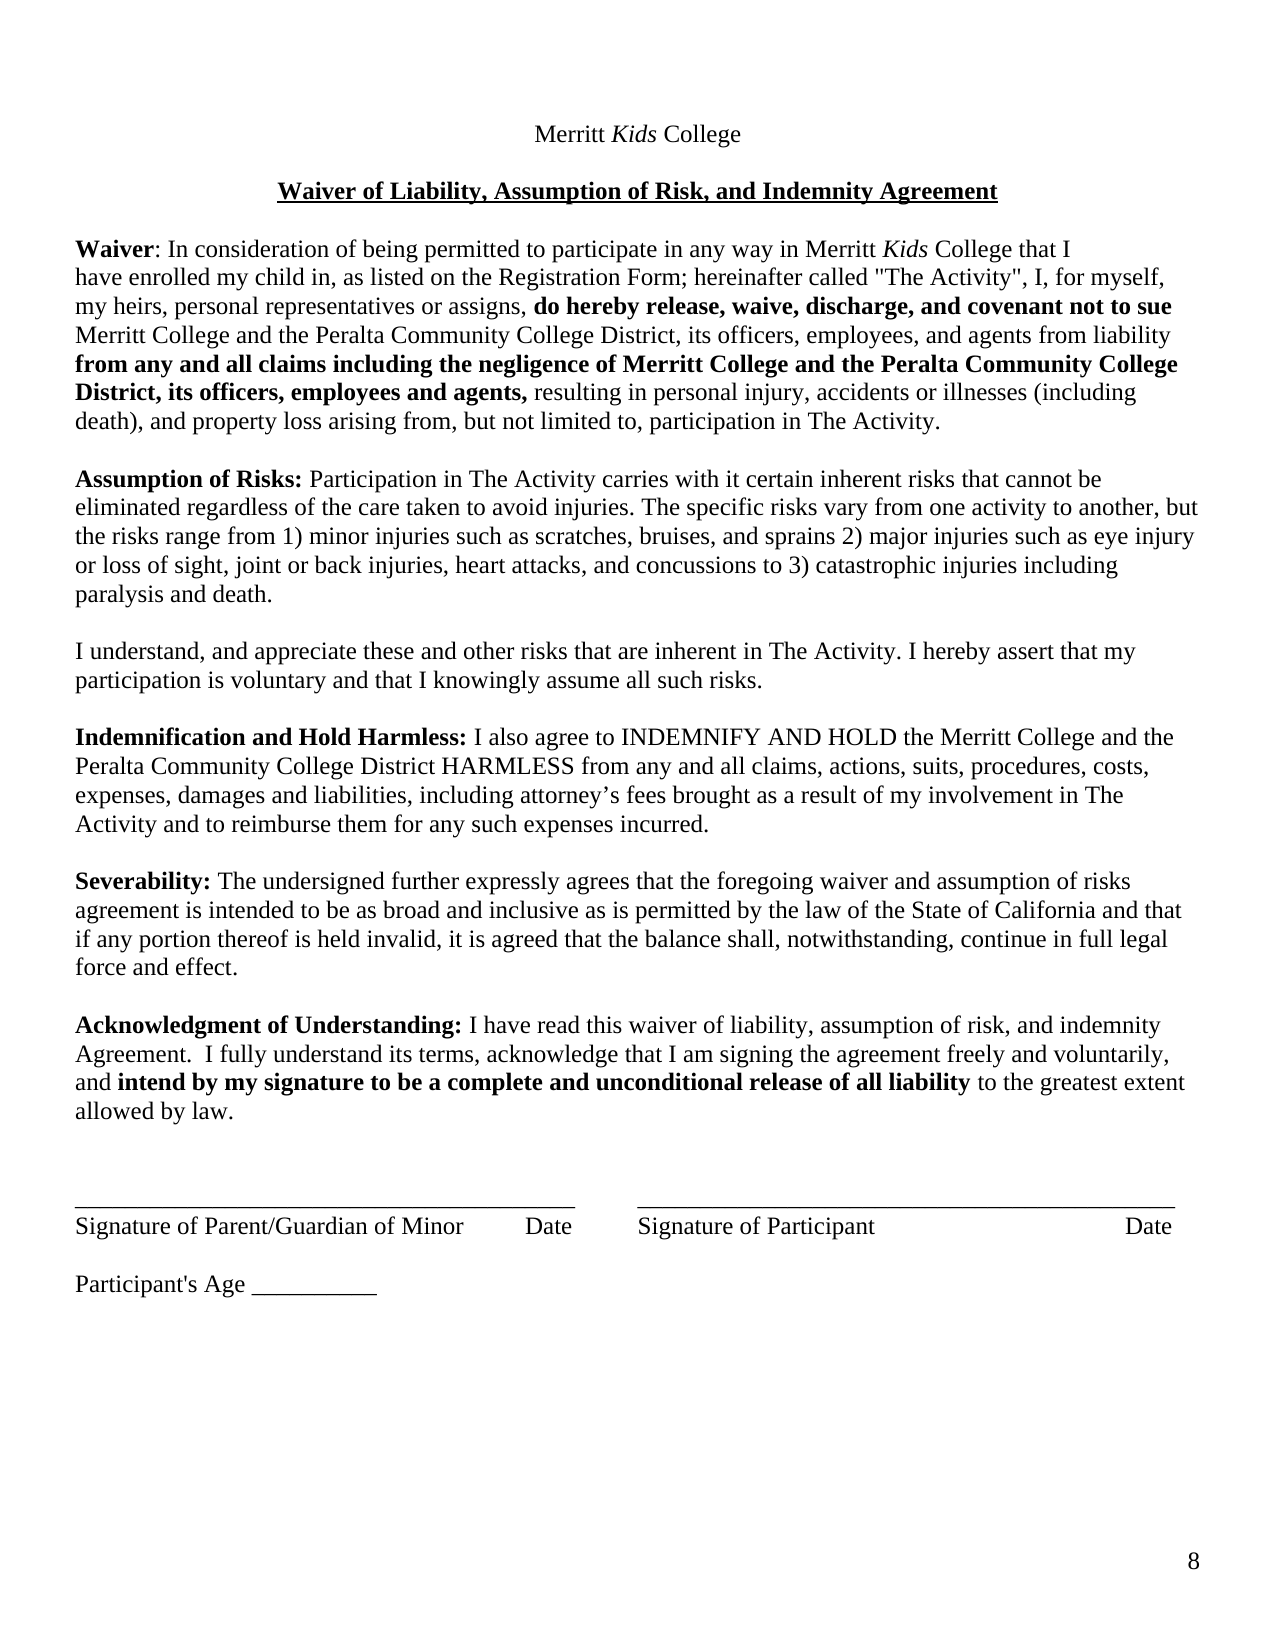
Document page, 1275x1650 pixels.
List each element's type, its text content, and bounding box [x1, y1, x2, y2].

text Severability: The undersigned further expressly agrees that the foregoing waiver and assumption of risks [75, 866, 1200, 895]
text Indemnification and Hold Harmless: I also agree to INDEMNIFY AND HOLD the Merritt College and the Peralta Community College District HARMLESS from any and all claims, actions, suits, procedures, costs, expenses, damages and liabilities, including attorney’s fees brought as a result of my involvement in The Activity and to reimburse them for any such expenses incurred. [75, 722, 1200, 837]
text Participant's Age __________ [75, 1269, 1200, 1297]
text Acknowledgment of Understanding: I have read this waiver of liability, assumption of risk, and indemnity Agreement. I fully understand its terms, acknowledge that I am signing the agreement freely and voluntarily, and intend by my signature to be a complete and unconditional release of all liability to the greatest extent allowed by law. [75, 1010, 1200, 1125]
text my heirs, personal representatives or assigns, do hereby release, waive, discharge, and covenant not to sue [75, 291, 1200, 320]
text Merritt Kids College [75, 119, 1200, 147]
text Merritt College and the Peralta Community College District, its officers, employees, and agents from liability from any and all claims including the negligence of Merritt College and the Peralta Community College District, its officers, employees and agents, resulting in personal injury, accidents or illnesses (including death), and property loss arising from, but not limited to, participation in The Activity. [75, 320, 1200, 435]
text Signature of Parent/Guardian of Minor Date Signature of Participant Date [75, 1211, 1200, 1240]
text Assumption of Risks: Participation in The Activity carries with it certain inherent risks that cannot be eliminated regardless of the care taken to avoid injuries. The specific risks vary from one activity to another, but the risks range from 1) minor injuries such as scratches, bruises, and sprains 2) major injuries such as eye injury or loss of sight, joint or back injuries, heart attacks, and concussions to 3) catastrophic injuries including paralysis and death. [75, 464, 1200, 607]
text Waiver of Liability, Assumption of Risk, and Indemnity Agreement [75, 176, 1200, 205]
text force and effect. [75, 952, 1200, 981]
text have enrolled my child in, as listed on the Registration Form; hereinafter called "The Activity", I, for myself, [75, 262, 1200, 291]
text agreement is intended to be as broad and inclusive as is permitted by the law of the State of California and that [75, 895, 1200, 924]
text Waiver: In consideration of being permitted to participate in any way in Merritt Kids College that I [75, 234, 1200, 262]
text ________________________________________ ___________________________________________ [75, 1182, 1200, 1211]
text I understand, and appreciate these and other risks that are inherent in The Activity. I hereby assert that my participation is voluntary and that I knowingly assume all such risks. [75, 636, 1200, 694]
text if any portion thereof is held invalid, it is agreed that the balance shall, notwithstanding, continue in full legal [75, 924, 1200, 952]
